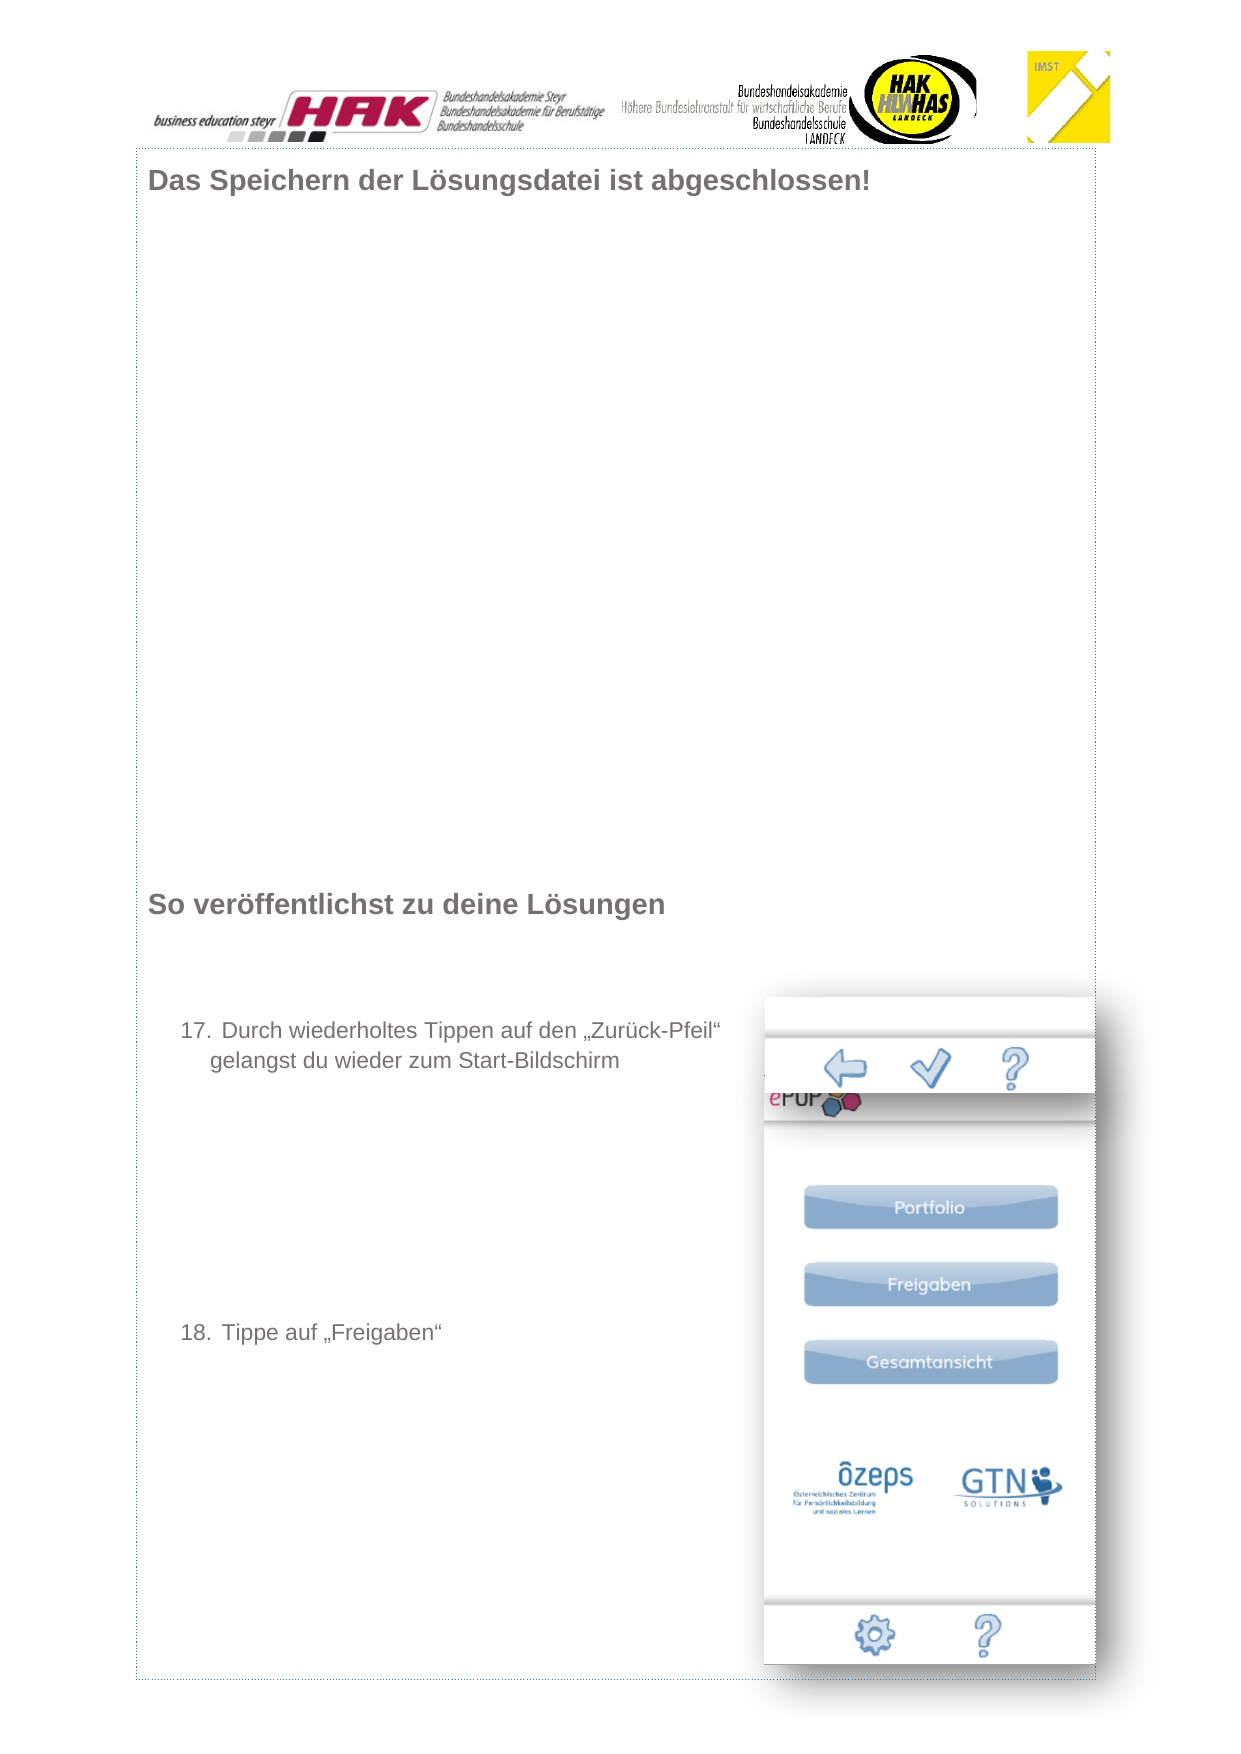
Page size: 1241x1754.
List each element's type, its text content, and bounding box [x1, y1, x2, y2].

picture [147, 82, 610, 142]
picture [620, 55, 977, 143]
picture [1023, 46, 1111, 144]
